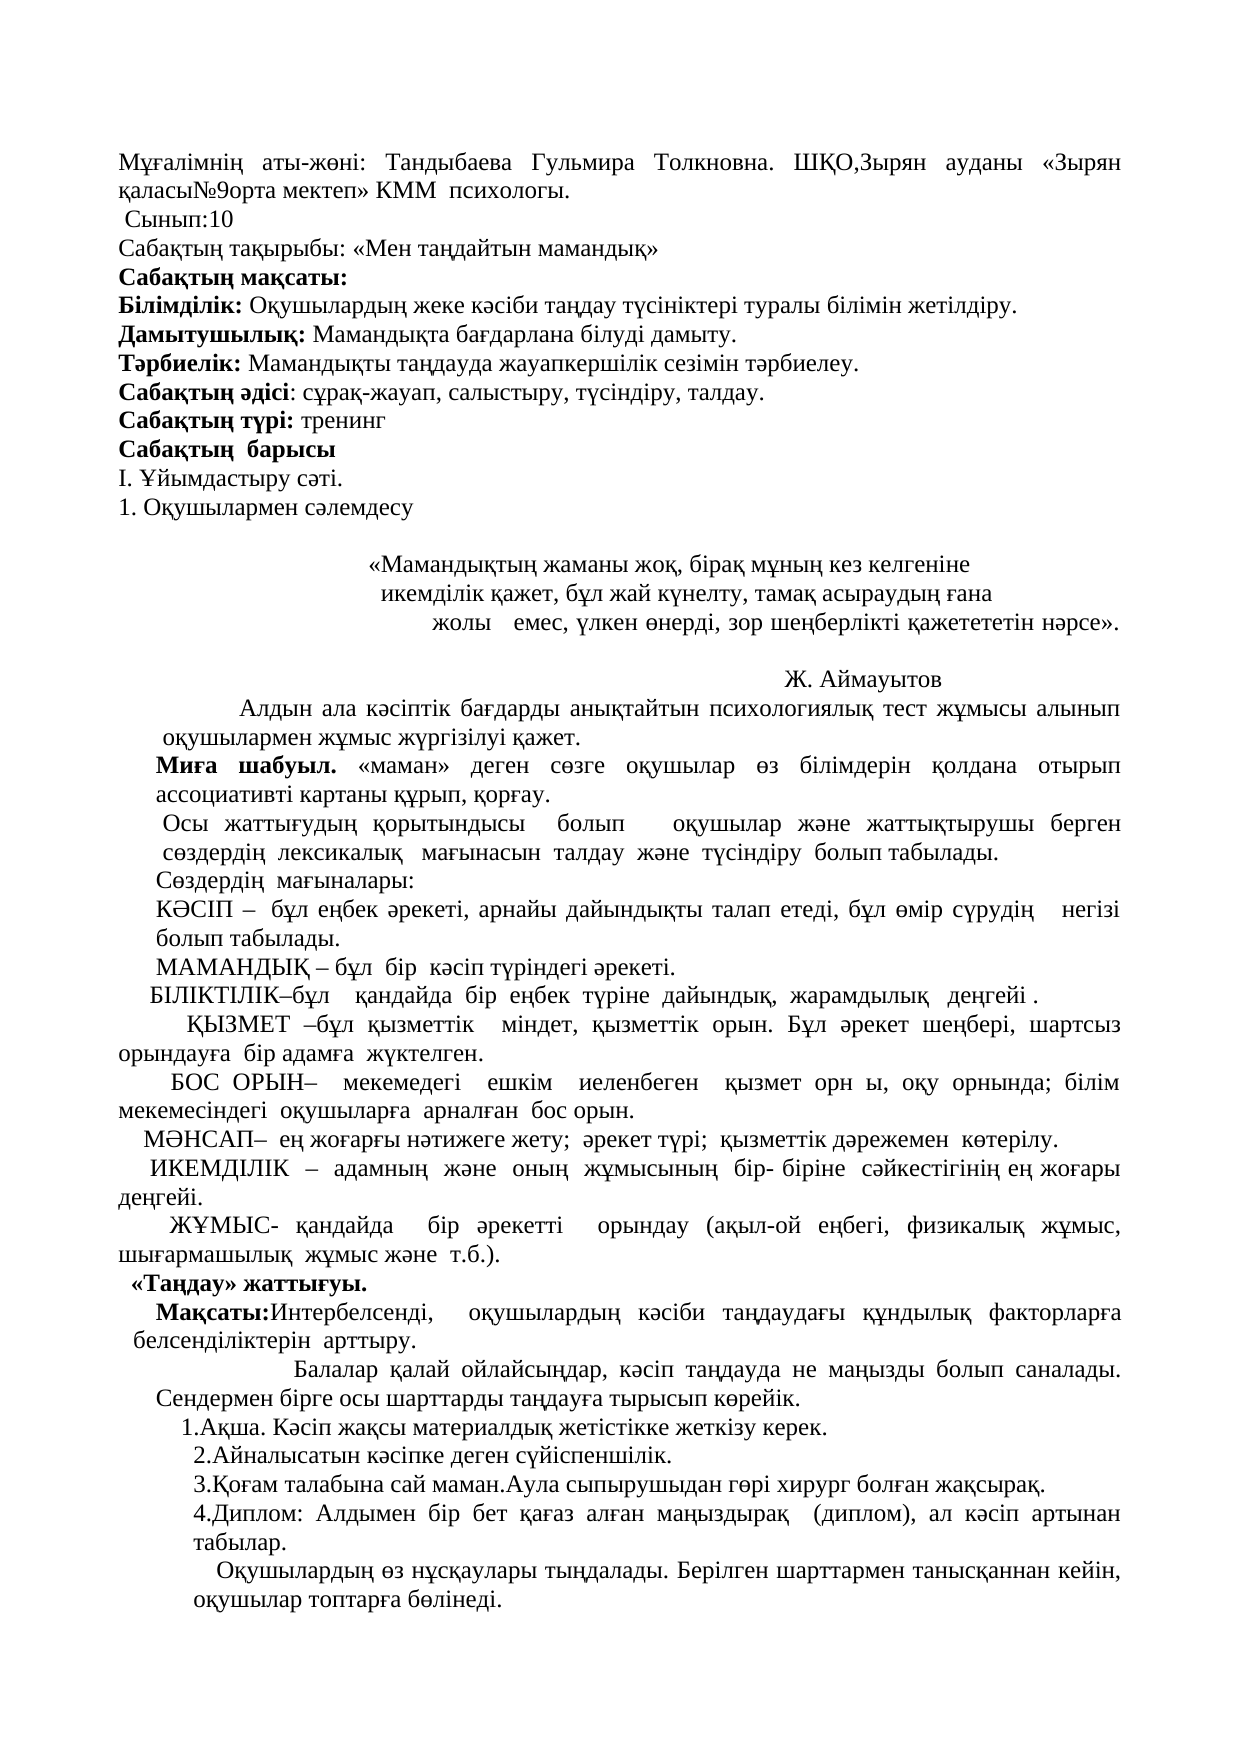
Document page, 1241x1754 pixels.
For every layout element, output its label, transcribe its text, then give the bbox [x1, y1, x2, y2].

text Оқушылардың өз нұсқаулары тыңдалады. Берілген шарттармен танысқаннан кейін, оқушылар топтарға бөлінеді. [193, 1556, 1122, 1613]
text Сабақтың тақырыбы: «Мен таңдайтын мамандық» [118, 233, 1122, 262]
text Сабақтың түрі: тренинг [118, 406, 1122, 434]
text КӘСІП – бұл еңбек әрекеті, арнайы дайындықты талап етеді, бұл өмір сүрудің негізі болып табылады. [156, 894, 1122, 952]
text Білімділік: Оқушылардың жеке кәсіби таңдау түсініктері туралы білімін жетілдіру. [118, 291, 1122, 319]
text Дамытушылық: Мамандықта бағдарлана білуді дамыту. [118, 319, 1122, 348]
text ҚЫЗМЕТ –бұл қызметтік міндет, қызметтік орын. Бұл әрекет шеңбері, шартсыз орындауға бір адамға жүктелген. [118, 1009, 1122, 1067]
text Сынып:10 [118, 204, 1122, 233]
text Сабақтың барысы [118, 434, 1122, 463]
text БІЛІКТІЛІК–бұл қандайда бір еңбек түріне дайындық, жарамдылық деңгейі . [118, 981, 1122, 1009]
text Мұғалімнің аты-жөні: Тандыбаева Гульмира Толкновна. ШҚО,Зырян ауданы «Зырян қаласы№9орта мектеп» КММ психологы. [118, 147, 1122, 204]
text 4.Диплом: Алдымен бір бет қағаз алған маңыздырақ (диплом), ал кәсіп артынан табылар. [193, 1498, 1122, 1556]
text МАМАНДЫҚ – бұл бір кәсіп түріндегі әрекеті. [156, 952, 1122, 981]
text 1.Ақша. Кәсіп жақсы материалдық жетістікке жеткізу керек. [156, 1412, 1122, 1441]
text ИКЕМДІЛІК – адамның және оның жұмысының бір- біріне сәйкестігінің ең жоғары деңгейі. [118, 1153, 1122, 1211]
text ЖҰМЫС- қандайда бір әрекетті орындау (ақыл-ой еңбегі, физикалық жұмыс, шығармашылық жұмыс және т.б.). [118, 1211, 1122, 1268]
text «Таңдау» жаттығуы. [118, 1268, 1122, 1297]
text Сөздердің мағыналары: [118, 866, 1122, 894]
text Мақсаты:Интербелсенді, оқушылардың кәсіби таңдаудағы құндылық факторларға белсенділіктерін арттыру. [133, 1297, 1122, 1354]
text Осы жаттығудың қорытындысы болып оқушылар және жаттықтырушы берген сөздердің лексикалық мағынасын талдау және түсіндіру болып табылады. [162, 808, 1122, 866]
text 3.Қоғам талабына сай маман.Аула сыпырушыдан гөрі хирург болған жақсырақ. [193, 1469, 1122, 1498]
text І. Ұйымдастыру сәті. [118, 463, 1122, 492]
text МӘНСАП– ең жоғарғы нәтижеге жету; әрекет түрі; қызметтік дәрежемен көтерілу. [118, 1124, 1122, 1153]
list Алдын ала кәсіптік бағдарды анықтайтын психологиялық тест жұмысы алынып оқушылармен жұмыс жүргізілуі қажет. [162, 693, 1122, 751]
text Балалар қалай ойлайсыңдар, кәсіп таңдауда не маңызды болып саналады. Сендермен бірге осы шарттарды таңдауға тырысып көрейік. [156, 1354, 1122, 1412]
text БОС ОРЫН– мекемедегі ешкім иеленбеген қызмет орн ы, оқу орнында; білім мекемесіндегі оқушыларға арналған бос орын. [118, 1067, 1122, 1124]
text «Мамандықтың жаманы жоқ, бірақ мұның кез келгеніне [118, 549, 1122, 578]
text 2.Айналысатын кәсіпке деген сүйіспеншілік. [193, 1441, 1122, 1469]
text икемділік қажет, бұл жай күнелту, тамақ асыраудың ғана [118, 578, 1122, 607]
text Миға шабуыл. «маман» деген сөзге оқушылар өз білімдерін қолдана отырып ассоциативті картаны құрып, қорғау. [156, 751, 1122, 808]
text 1. Оқушылармен сәлемдесу [118, 492, 1122, 521]
text жолы емес, үлкен өнерді, зор шеңберлікті қажетететін нәрсе». Ж. Аймауытов [118, 607, 1122, 693]
text Сабақтың әдісі: сұрақ-жауап, салыстыру, түсіндіру, талдау. [118, 377, 1122, 406]
text Тәрбиелік: Мамандықты таңдауда жауапкершілік сезімін тәрбиелеу. [118, 348, 1122, 377]
text Сабақтың мақсаты: [118, 262, 1122, 291]
